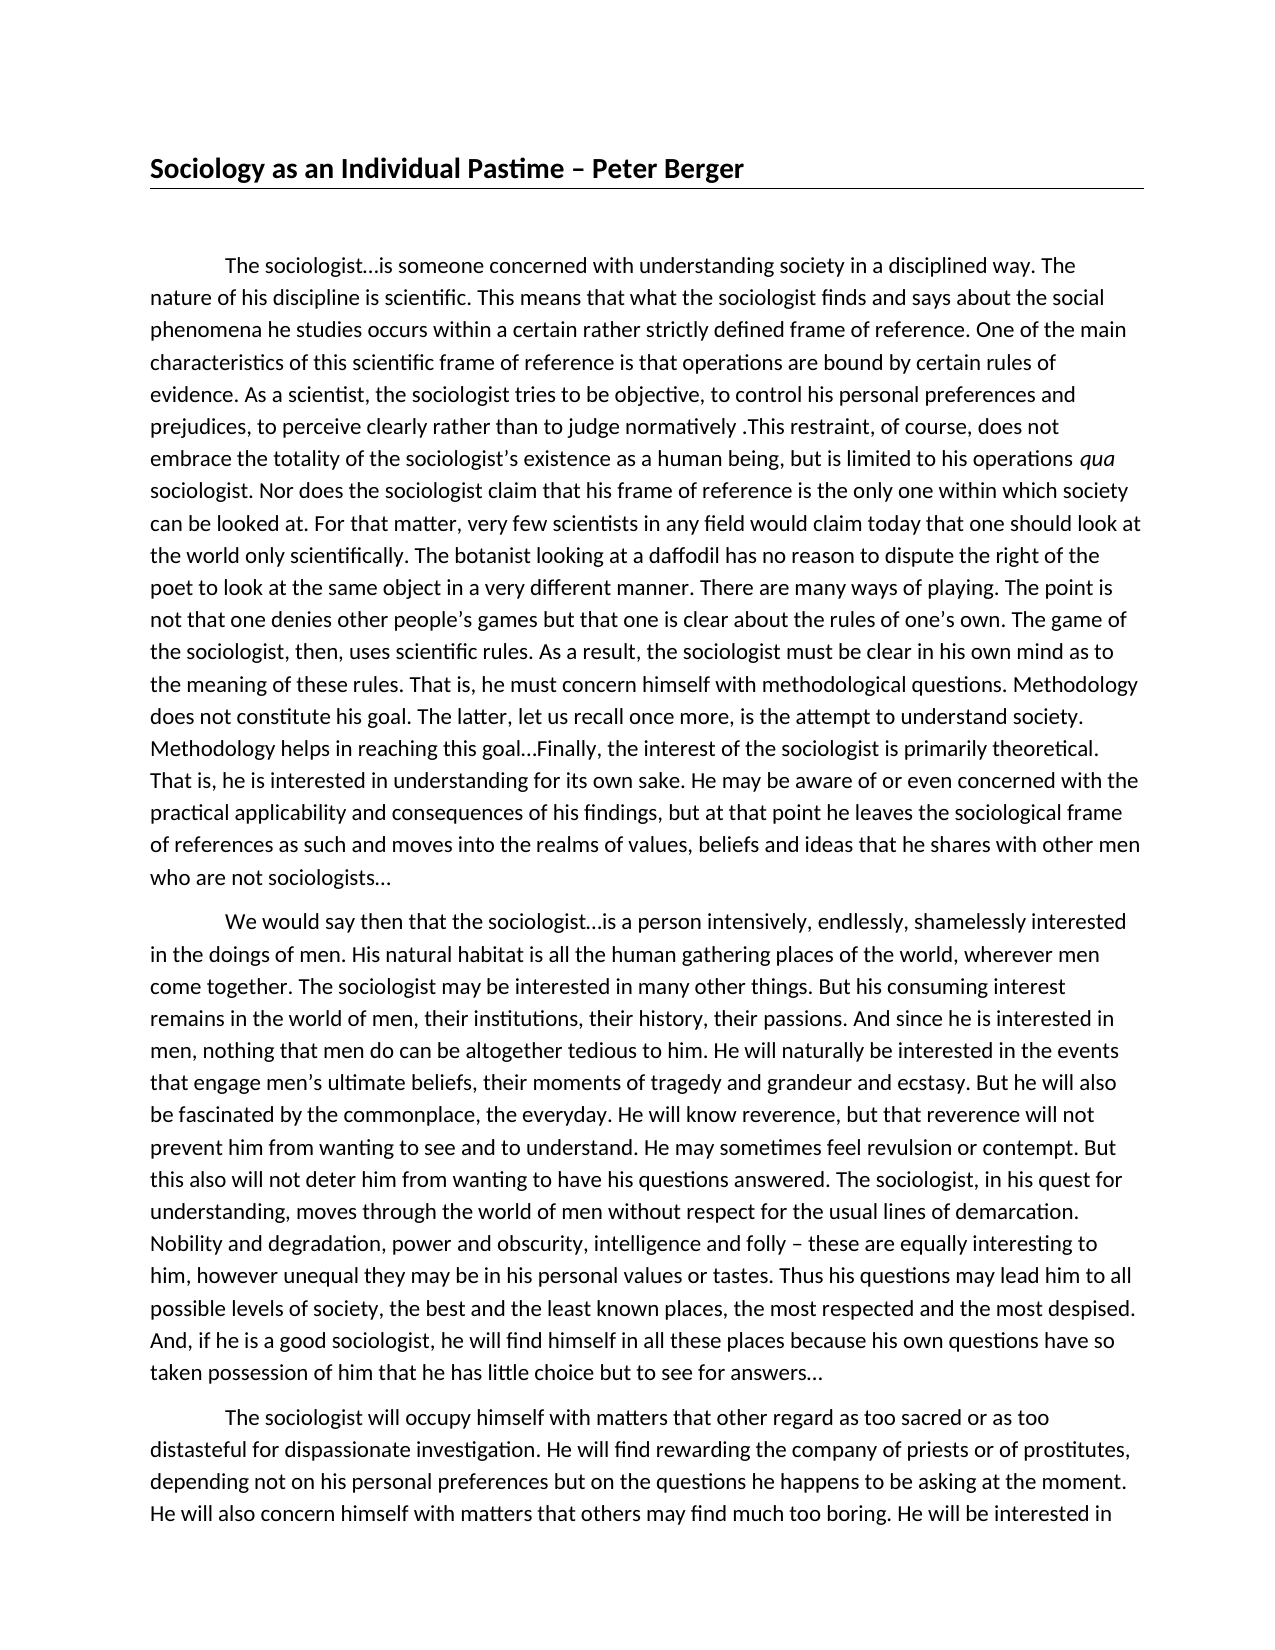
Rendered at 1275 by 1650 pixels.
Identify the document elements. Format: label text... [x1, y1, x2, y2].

text We would say then that the sociologist…is a person intensively, endlessly, shamelessly interested in the doings of men. His natural habitat is all the human gathering places of the world, wherever men come together. The sociologist may be interested in many other things. But his consuming interest remains in the world of men, their institutions, their history, their passions. And since he is interested in men, nothing that men do can be altogether tedious to him. He will naturally be interested in the events that engage men’s ultimate beliefs, their moments of tragedy and grandeur and ecstasy. But he will also be fascinated by the commonplace, the everyday. He will know reverence, but that reverence will not prevent him from wanting to see and to understand. He may sometimes feel revulsion or contempt. But this also will not deter him from wanting to have his questions answered. The sociologist, in his quest for understanding, moves through the world of men without respect for the usual lines of demarcation. Nobility and degradation, power and obscurity, intelligence and folly – these are equally interesting to him, however unequal they may be in his personal values or tastes. Thus his questions may lead him to all possible levels of society, the best and the least known places, the most respected and the most despised. And, if he is a good sociologist, he will find himself in all these places because his own questions have so taken possession of him that he has little choice but to see for answers… [150, 907, 1144, 1386]
text Sociology as an Individual Pastime – Peter Berger [150, 150, 1144, 188]
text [150, 1403, 1144, 1527]
text The sociologist…is someone concerned with understanding society in a disciplined way. The nature of his discipline is scientific. This means that what the sociologist finds and says about the social phenomena he studies occurs within a certain rather strictly defined frame of reference. One of the main characteristics of this scientific frame of reference is that operations are bound by certain rules of evidence. As a scientist, the sociologist tries to be objective, to control his personal preferences and prejudices, to perceive clearly rather than to judge normatively .This restraint, of course, does not embrace the totality of the sociologist’s existence as a human being, but is limited to his operations qua sociologist. Nor does the sociologist claim that his frame of reference is the only one within which society can be looked at. For that matter, very few scientists in any field would claim today that one should look at the world only scientifically. The botanist looking at a daffodil has no reason to dispute the right of the poet to look at the same object in a very different manner. There are many ways of playing. The point is not that one denies other people’s games but that one is clear about the rules of one’s own. The game of the sociologist, then, uses scientific rules. As a result, the sociologist must be clear in his own mind as to the meaning of these rules. That is, he must concern himself with methodological questions. Methodology does not constitute his goal. The latter, let us recall once more, is the attempt to understand society. Methodology helps in reaching this goal…Finally, the interest of the sociologist is primarily theoretical. That is, he is interested in understanding for its own sake. He may be aware of or even concerned with the practical applicability and consequences of his findings, but at that point he leaves the sociological frame of references as such and moves into the realms of values, beliefs and ideas that he shares with other men who are not sociologists… [150, 251, 1144, 891]
